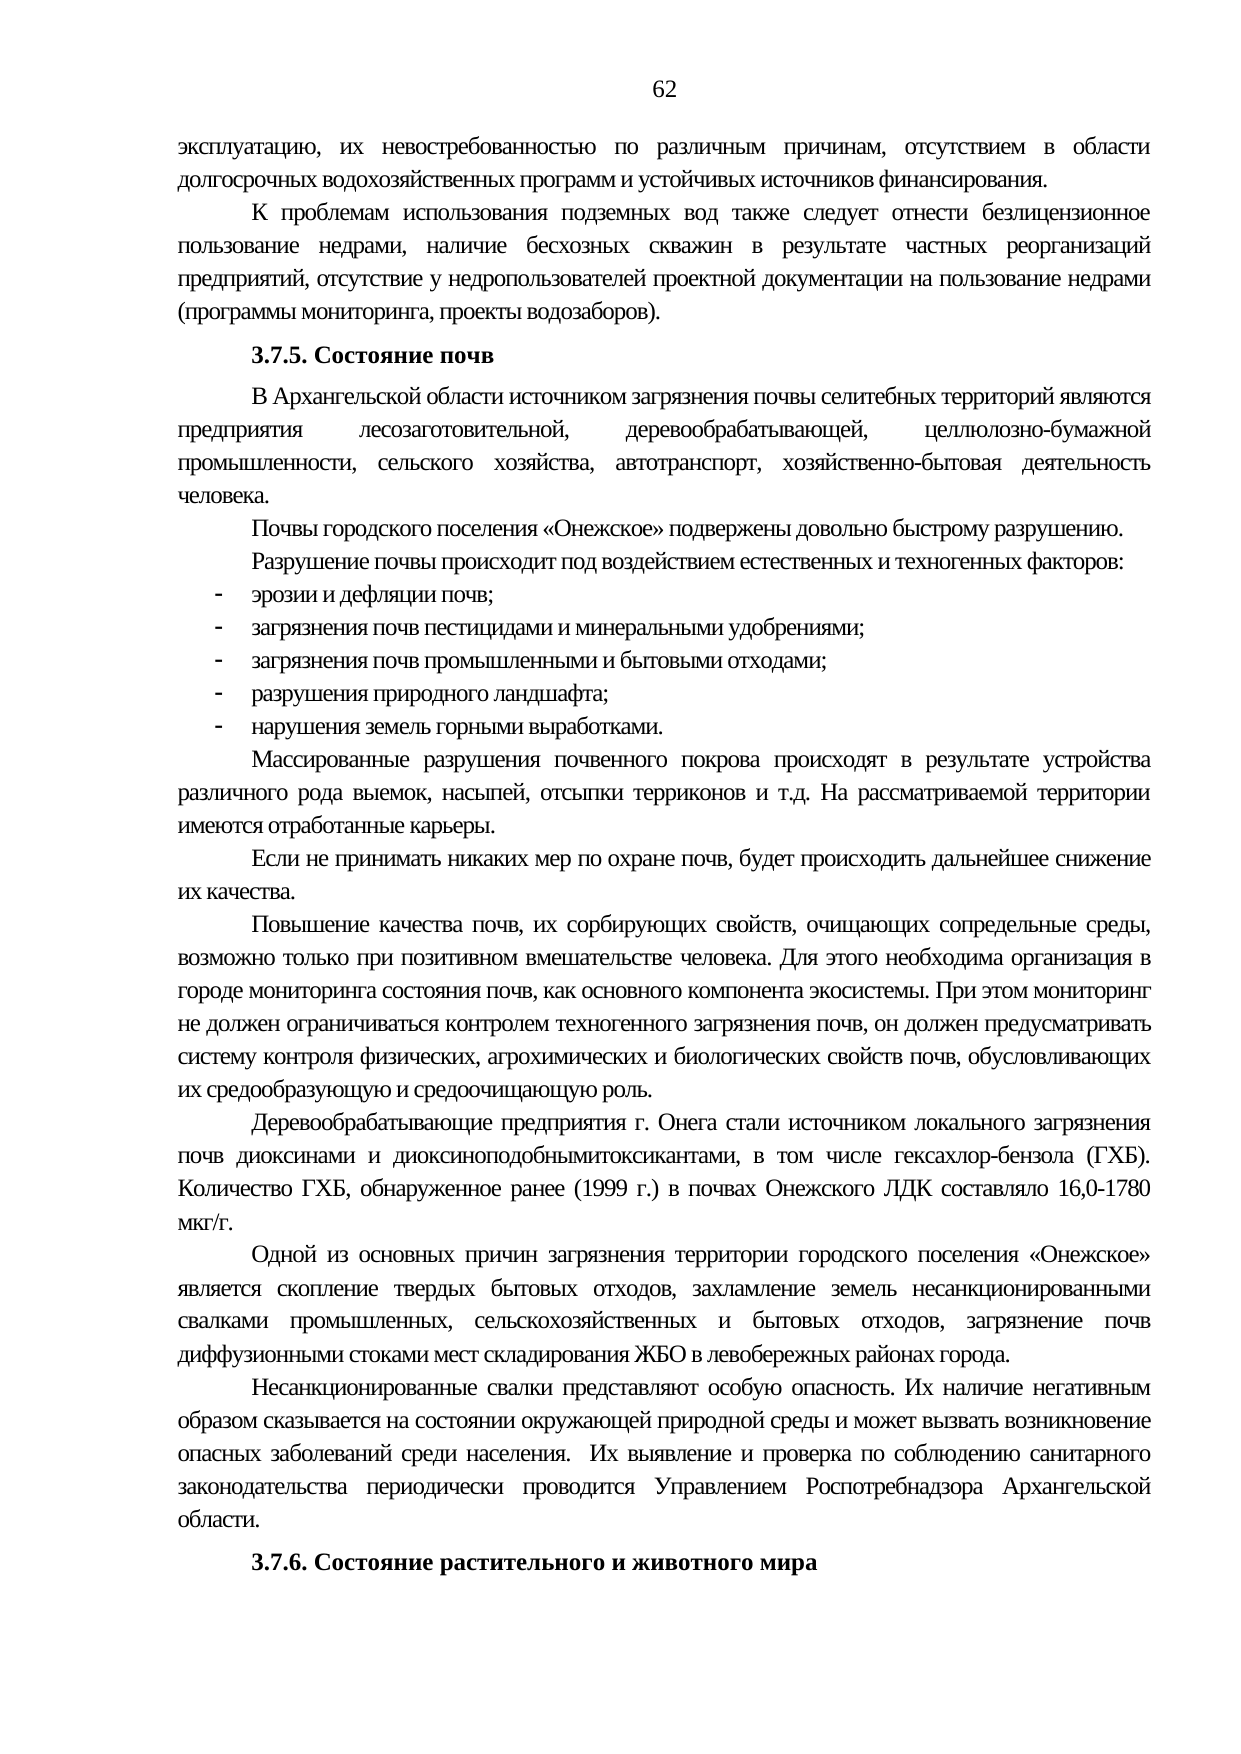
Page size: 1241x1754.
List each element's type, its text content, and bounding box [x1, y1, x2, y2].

list Массированные разрушения почвенного покрова происходят в результате устройства различного рода выемок, насыпей, отсыпки терриконов и т.д. На рассматриваемой территории имеются отработанные карьеры. [177, 744, 1152, 839]
text 3.7.6. Состояние растительного и животного мира [177, 1547, 1152, 1576]
list Почвы городского поселения «Онежское» подвержены довольно быстрому разрушению. [177, 513, 1152, 542]
list К проблемам использования подземных вод также следует отнести безлицензионное пользование недрами, наличие бесхозных скважин в результате частных реорганизаций предприятий, отсутствие у недропользователей проектной документации на пользование недрами (программы мониторинга, проекты водозаборов). [177, 197, 1152, 325]
list Несанкционированные свалки представляют особую опасность. Их наличие негативным образом сказывается на состоянии окружающей природной среды и может вызвать возникновение опасных заболеваний среди населения. Их выявление и проверка по соблюдению санитарного законодательства периодически проводится Управлением Роспотребнадзора Архангельской области. [177, 1372, 1152, 1532]
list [177, 131, 1152, 193]
list Одной из основных причин загрязнения территории городского поселения «Онежское» является скопление твердых бытовых отходов, захламление земель несанкционированными свалками промышленных, сельскохозяйственных и бытовых отходов, загрязнение почв диффузионными стоками мест складирования ЖБО в левобережных районах города. [177, 1239, 1152, 1367]
list Если не принимать никаких мер по охране почв, будет происходить дальнейшее снижение их качества. [177, 843, 1152, 905]
list Деревообрабатывающие предприятия г. Онега стали источником локального загрязнения почв диоксинами и диоксиноподобнымитоксикантами, в том числе гексахлор-бензола (ГХБ). Количество ГХБ, обнаруженное ранее (1999 г.) в почвах Онежского ЛДК составляло 16,0-1780 мкг/г. [177, 1107, 1152, 1235]
list загрязнения почв промышленными и бытовыми отходами; [214, 645, 1152, 674]
list разрушения природного ландшафта; [214, 678, 1152, 707]
list загрязнения почв пестицидами и минеральными удобрениями; [214, 612, 1152, 641]
list Повышение качества почв, их сорбирующих свойств, очищающих сопредельные среды, возможно только при позитивном вмешательстве человека. Для этого необходима организация в городе мониторинга состояния почв, как основного компонента экосистемы. При этом мониторинг не должен ограничиваться контролем техногенного загрязнения почв, он должен предусматривать систему контроля физических, агрохимических и биологических свойств почв, обусловливающих их средообразующую и средоочищающую роль. [177, 909, 1152, 1103]
list Разрушение почвы происходит под воздействием естественных и техногенных факторов: [177, 546, 1152, 575]
text 3.7.5. Состояние почв [177, 340, 1152, 368]
list В Архангельской области источником загрязнения почвы селитебных территорий являются предприятия лесозаготовительной, деревообрабатывающей, целлюлозно-бумажной промышленности, сельского хозяйства, автотранспорт, хозяйственно-бытовая деятельность человека. [177, 381, 1152, 509]
list эрозии и дефляции почв; [214, 579, 1152, 608]
list нарушения земель горными выработками. [214, 711, 1152, 740]
